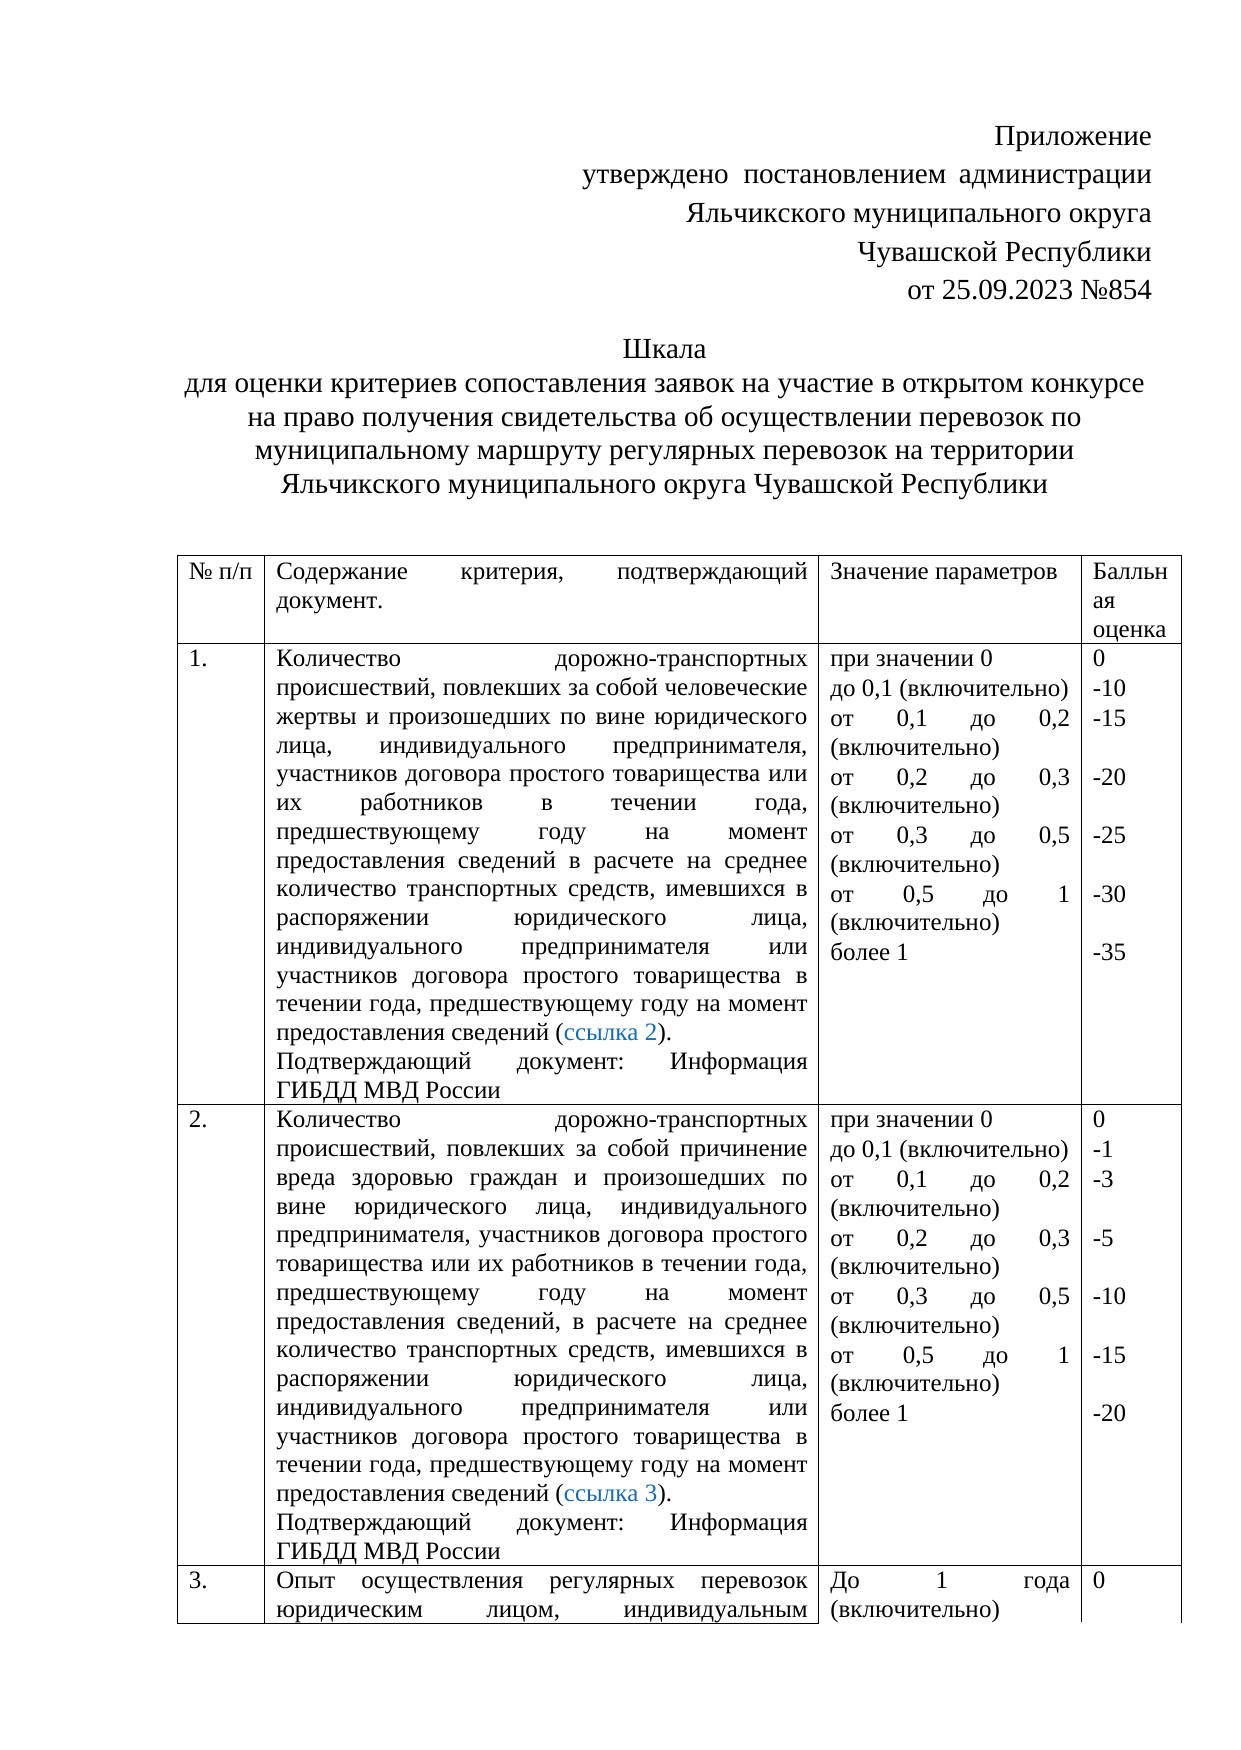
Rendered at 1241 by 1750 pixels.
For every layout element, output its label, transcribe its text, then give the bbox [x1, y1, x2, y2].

table_cell более 1 [819, 1397, 1081, 1564]
table_cell 0 [1082, 644, 1181, 672]
table_cell -10 [1082, 1280, 1181, 1339]
table_cell -35 [1082, 936, 1181, 1103]
table_cell от 0,1 до 0,2 (включительно) [819, 702, 1081, 761]
table_cell 3. [178, 1566, 264, 1623]
table_cell -15 [1082, 702, 1181, 761]
table_cell от 0,5 до 1 (включительно) [819, 1339, 1081, 1397]
table_cell до 0,1 (включительно) [819, 1133, 1081, 1163]
table_cell -20 [1082, 1397, 1181, 1564]
table_header Балльная оценка [1082, 556, 1181, 642]
text Приложение утверждено постановлением администрации Яльчикского муниципального округа Чувашской Республики от 25.09.2023 №854 [177, 118, 1152, 306]
table_cell До 1 года (включительно) [819, 1566, 1081, 1623]
table_header Содержание критерия, подтверждающий документ. [265, 556, 818, 642]
table_header Значение параметров [819, 556, 1081, 642]
table_header № п/п [178, 556, 264, 642]
table_cell 0 [1082, 1105, 1181, 1133]
table_cell -30 [1082, 878, 1181, 936]
table_cell от 0,2 до 0,3 (включительно) [819, 1222, 1081, 1280]
table_cell до 0,1 (включительно) [819, 672, 1081, 702]
table_cell более 1 [819, 936, 1081, 1103]
table_cell 1. [178, 644, 264, 1103]
table_cell от 0,3 до 0,5 (включительно) [819, 1280, 1081, 1339]
subtitle Шкала для оценки критериев сопоставления заявок на участие в открытом конкурсе на право получения свидетельства об осуществлении перевозок по муниципальному маршруту регулярных перевозок на территории [177, 332, 1152, 466]
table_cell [265, 1566, 818, 1623]
table_cell от 0,3 до 0,5 (включительно) [819, 819, 1081, 878]
table_cell при значении 0 [819, 1105, 1081, 1133]
table_cell -10 [1082, 672, 1181, 702]
table_cell Количество дорожно-транспортных происшествий, повлекших за собой причинение вреда здоровью граждан и произошедших по вине юридического лица, индивидуального предпринимателя, участников договора простого товарищества или их работников в течении года, предшествующему году на момент предоставления сведений, в расчете на среднее количество транспортных средств, имевшихся в распоряжении юридического лица, индивидуального предпринимателя или участников договора простого товарищества в течении года, предшествующему году на момент предоставления сведений (ссылка 3). Подтверждающий документ: Информация ГИБДД МВД России [265, 1105, 818, 1564]
table_cell 0 [1081, 1566, 1181, 1623]
table_cell -15 [1082, 1339, 1181, 1397]
table_cell -5 [1082, 1222, 1181, 1280]
table_cell при значении 0 [819, 644, 1081, 672]
table_cell от 0,1 до 0,2 (включительно) [819, 1163, 1081, 1222]
table_cell от 0,2 до 0,3 (включительно) [819, 761, 1081, 819]
table_cell -20 [1082, 761, 1181, 819]
table_cell от 0,5 до 1 (включительно) [819, 878, 1081, 936]
table_cell Количество дорожно-транспортных происшествий, повлекших за собой человеческие жертвы и произошедших по вине юридического лица, индивидуального предпринимателя, участников договора простого товарищества или их работников в течении года, предшествующему году на момент предоставления сведений в расчете на среднее количество транспортных средств, имевшихся в распоряжении юридического лица, индивидуального предпринимателя или участников договора простого товарищества в течении года, предшествующему году на момент предоставления сведений (ссылка 2). Подтверждающий документ: Информация ГИБДД МВД России [265, 644, 818, 1103]
table_cell -25 [1082, 819, 1181, 878]
table_cell -1 [1082, 1133, 1181, 1163]
table_cell -3 [1082, 1163, 1181, 1222]
table_cell 2. [178, 1105, 264, 1564]
subtitle Яльчикского муниципального округа Чувашской Республики [177, 466, 1152, 499]
